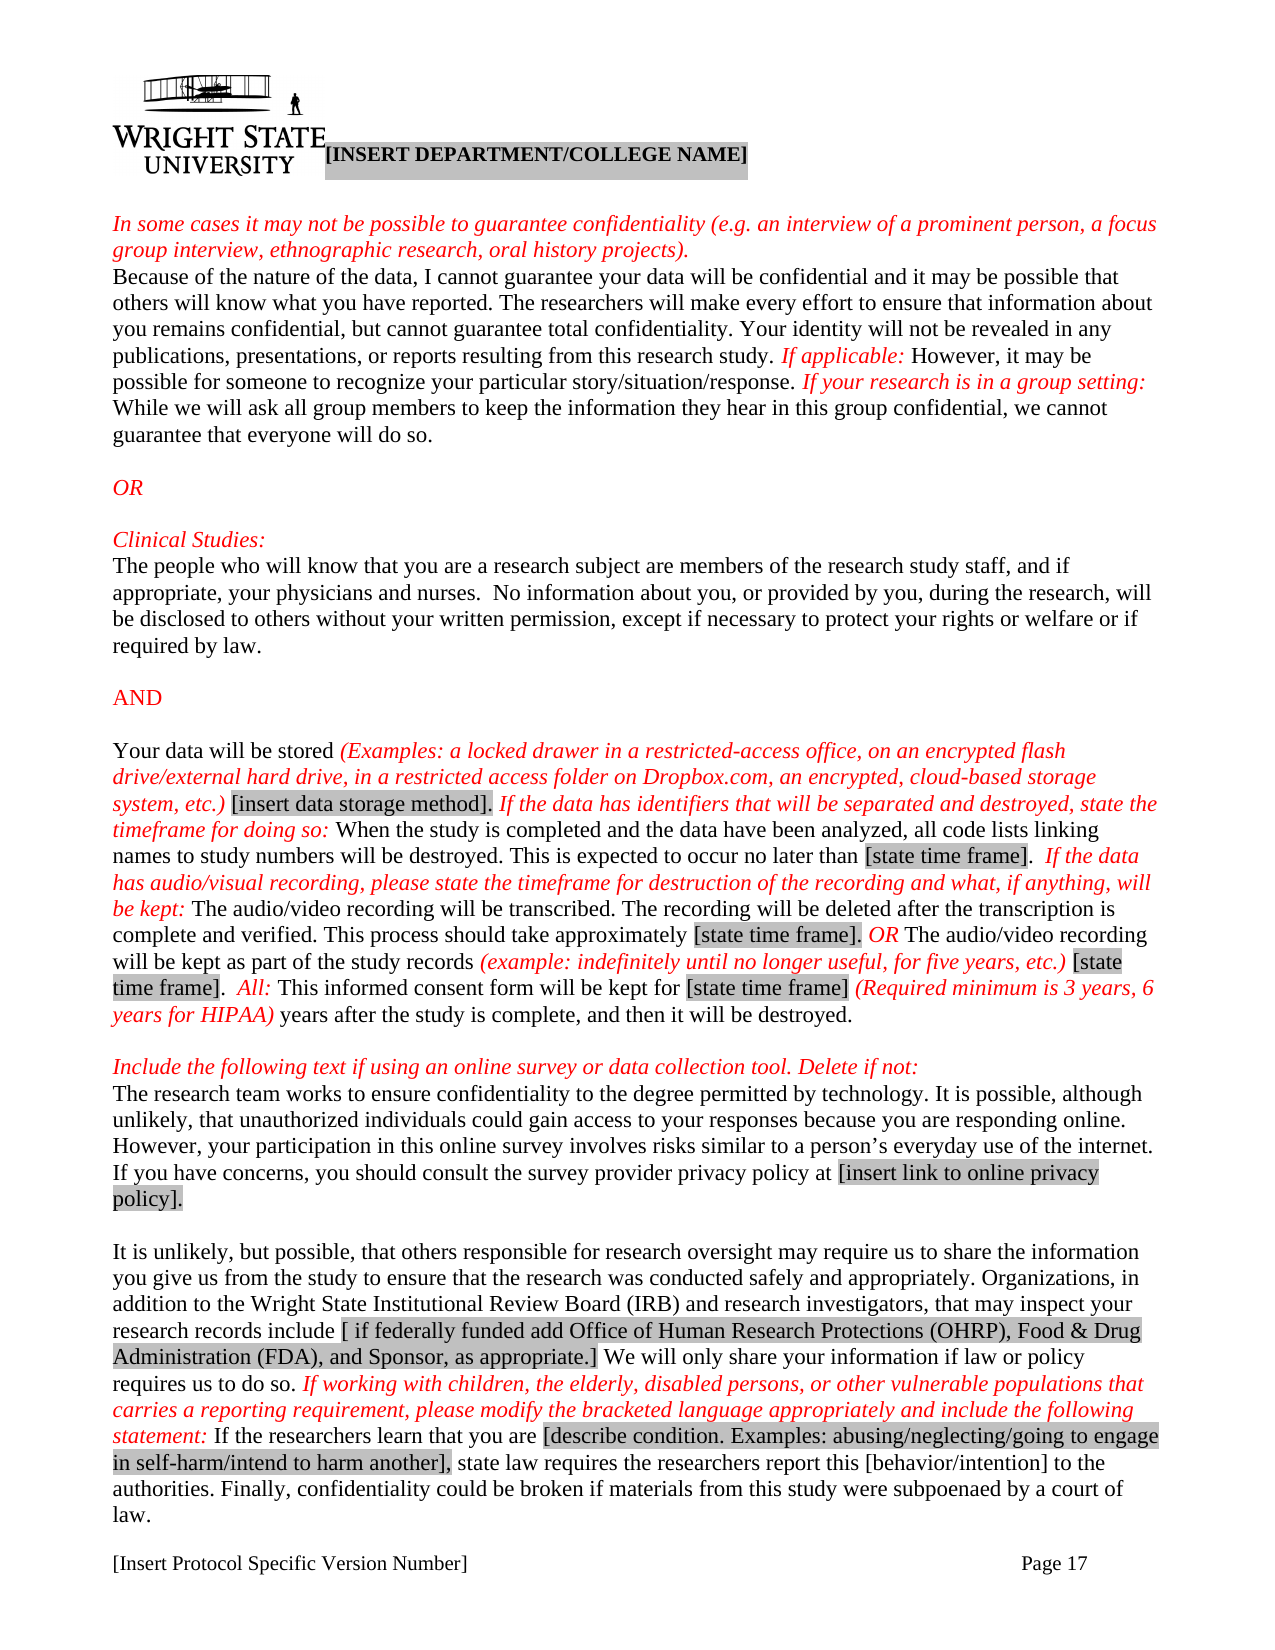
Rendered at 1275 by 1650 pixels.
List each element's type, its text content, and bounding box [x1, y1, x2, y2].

text In some cases it may not be possible to guarantee confidentiality (e.g. an interview of a prominent person, a focus group interview, ethnographic research, oral history projects). [112, 210, 1162, 263]
text The research team works to ensure confidentiality to the degree permitted by technology. It is possible, although unlikely, that unauthorized individuals could gain access to your responses because you are responding online. However, your participation in this online survey involves risks similar to a person’s everyday use of the internet. If you have concerns, you should consult the survey provider privacy policy at [insert link to online privacy policy]. [112, 1080, 1162, 1211]
text AND [112, 684, 1162, 711]
text It is unlikely, but possible, that others responsible for research oversight may require us to share the information you give us from the study to ensure that the research was conducted safely and appropriately. Organizations, in addition to the Wright State Institutional Review Board (IRB) and research investigators, that may inspect your research records include [ if federally funded add Office of Human Research Protections (OHRP), Food & Drug Administration (FDA), and Sponsor, as appropriate.] We will only share your information if law or policy requires us to do so. If working with children, the elderly, disabled persons, or other vulnerable populations that carries a reporting requirement, please modify the bracketed language appropriately and include the following statement: If the researchers learn that you are [describe condition. Examples: abusing/neglecting/going to engage in self-harm/intend to harm another], state law requires the researchers report this [behavior/intention] to the authorities. Finally, confidentiality could be broken if materials from this study were subpoenaed by a court of law. [112, 1238, 1162, 1528]
text Because of the nature of the data, I cannot guarantee your data will be confidential and it may be possible that others will know what you have reported. The researchers will make every effort to ensure that information about you remains confidential, but cannot guarantee total confidentiality. Your identity will not be revealed in any publications, presentations, or reports resulting from this research study. If applicable: However, it may be possible for someone to recognize your particular story/situation/response. If your research is in a group setting: While we will ask all group members to keep the information they hear in this group confidential, we cannot guarantee that everyone will do so. [112, 263, 1162, 447]
picture [112, 75, 325, 176]
text Your data will be stored (Examples: a locked drawer in a restricted-access office, on an encrypted flash drive/external hard drive, in a restricted access folder on Dropbox.com, an encrypted, cloud-based storage system, etc.) [insert data storage method]. If the data has identifiers that will be separated and destroyed, state the timeframe for doing so: When the study is completed and the data have been analyzed, all code lists linking names to study numbers will be destroyed. This is expected to occur no later than [state time frame]. If the data has audio/visual recording, please state the timeframe for destruction of the recording and what, if anything, will be kept: The audio/video recording will be transcribed. The recording will be deleted after the transcription is complete and verified. This process should take approximately [state time frame]. OR The audio/video recording will be kept as part of the study records (example: indefinitely until no longer useful, for five years, etc.) [state time frame]. All: This informed consent form will be kept for [state time frame] (Required minimum is 3 years, 6 years for HIPAA) years after the study is complete, and then it will be destroyed. [112, 737, 1162, 1027]
text Include the following text if using an online survey or data collection tool. Delete if not: [112, 1053, 1162, 1080]
text OR [112, 473, 1162, 500]
text The people who will know that you are a research subject are members of the research study staff, and if appropriate, your physicians and nurses. No information about you, or provided by you, during the research, will be disclosed to others without your written permission, except if necessary to protect your rights or welfare or if required by law. [112, 553, 1162, 658]
text Clinical Studies: [112, 526, 1162, 553]
